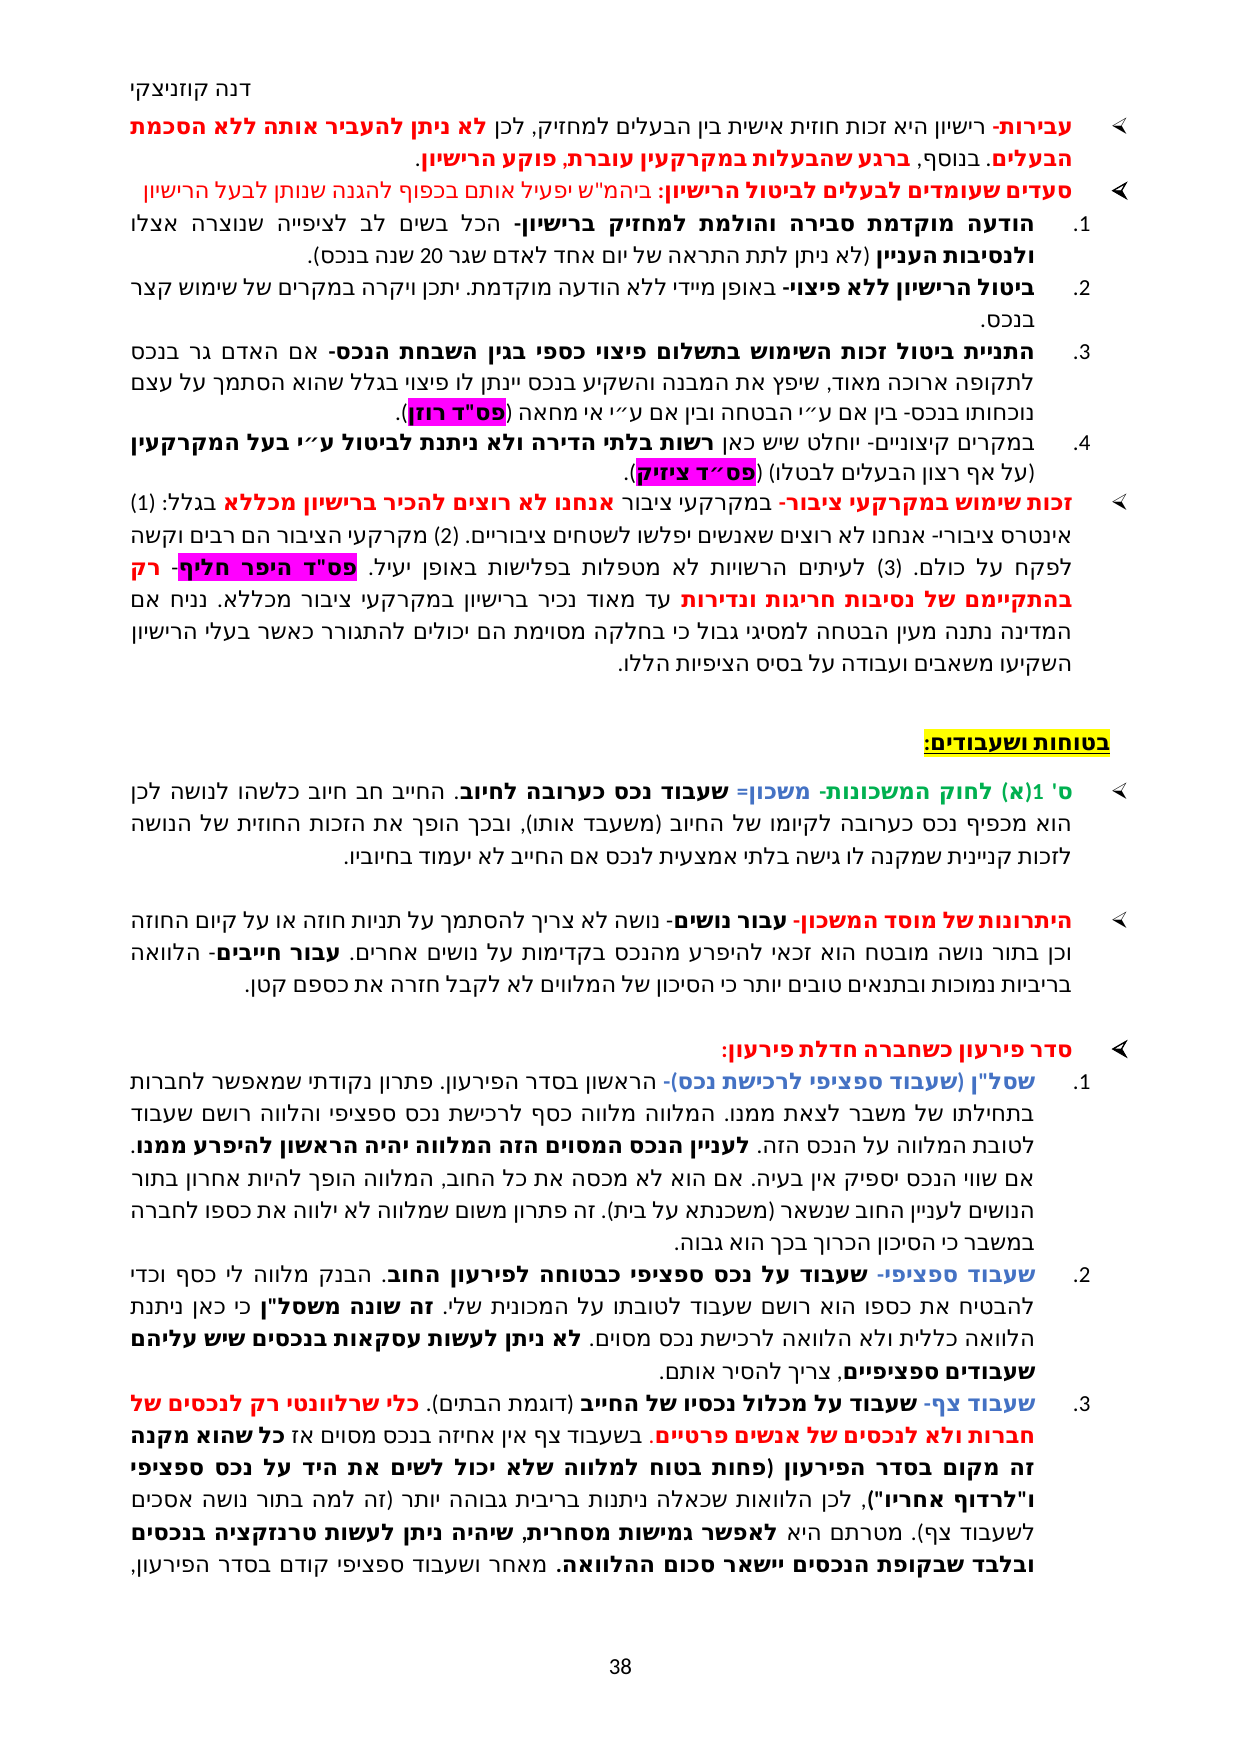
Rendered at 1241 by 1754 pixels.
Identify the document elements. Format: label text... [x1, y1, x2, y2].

list ס' 1(א) לחוק המשכונות- משכון= שעבוד נכס כערובה לחיוב. החייב חב חיוב כלשהו לנושה לכן הוא מכפיף נכס כערובה לקיומו של החיוב (משעבד אותו), ובכך הופך את הזכות החוזית של הנושה לזכות קניינית שמקנה לו גישה בלתי אמצעית לנכס אם החייב לא יעמוד בחיוביו. [130, 777, 1110, 870]
list התניית ביטול זכות השימוש בתשלום פיצוי כספי בגין השבחת הנכס- אם האדם גר בנכס לתקופה ארוכה מאוד, שיפץ את המבנה והשקיע בנכס יינתן לו פיצוי בגלל שהוא הסתמך על עצם נוכחותו בנכס- בין אם ע״י הבטחה ובין אם ע״י אי מחאה (פס"ד רוזן). [130, 337, 1073, 426]
list סעדים שעומדים לבעלים לביטול הרישיון: ביהמ"ש יפעיל אותם בכפוף להגנה שנותן לבעל הרישיון [130, 177, 1110, 204]
list שעבוד ספציפי- שעבוד על נכס ספציפי כבטוחה לפירעון החוב. הבנק מלווה לי כסף וכדי להבטיח את כספו הוא רושם שעבוד לטובתו על המכונית שלי. זה שונה משסל"ן כי כאן ניתנת הלוואה כללית ולא הלוואה לרכישת נכס מסוים. לא ניתן לעשות עסקאות בנכסים שיש עליהם שעבודים ספציפיים, צריך להסיר אותם. [130, 1260, 1073, 1385]
list סדר פירעון כשחברה חדלת פירעון: [130, 1035, 1110, 1063]
list היתרונות של מוסד המשכון- עבור נושים- נושה לא צריך להסתמך על תניות חוזה או על קיום החוזה וכן בתור נושה מובטח הוא זכאי להיפרע מהנכס בקדימות על נושים אחרים. עבור חייבים- הלוואה בריביות נמוכות ובתנאים טובים יותר כי הסיכון של המלווים לא לקבל חזרה את כספם קטן. [130, 906, 1110, 998]
list ביטול הרישיון ללא פיצוי- באופן מיידי ללא הודעה מוקדמת. יתכן ויקרה במקרים של שימוש קצר בנכס. [130, 273, 1073, 333]
list זכות שימוש במקרקעי ציבור- במקרקעי ציבור אנחנו לא רוצים להכיר ברישיון מכללא בגלל: (1) אינטרס ציבורי- אנחנו לא רוצים שאנשים יפלשו לשטחים ציבוריים. (2) מקרקעי הציבור הם רבים וקשה לפקח על כולם. (3) לעיתים הרשויות לא מטפלות בפלישות באופן יעיל. פס"ד היפר חליף- רק בהתקיימם של נסיבות חריגות ונדירות עד מאוד נכיר ברישיון במקרקעי ציבור מכללא. נניח אם המדינה נתנה מעין הבטחה למסיגי גבול כי בחלקה מסוימת הם יכולים להתגורר כאשר בעלי הרישיון השקיעו משאבים ועבודה על בסיס הציפיות הללו. [130, 488, 1110, 677]
list הודעה מוקדמת סבירה והולמת למחזיק ברישיון- הכל בשים לב לציפייה שנוצרה אצלו ולנסיבות העניין (לא ניתן לתת התראה של יום אחד לאדם שגר 20 שנה בנכס). [130, 209, 1073, 269]
list שסל"ן (שעבוד ספציפי לרכישת נכס)- הראשון בסדר הפירעון. פתרון נקודתי שמאפשר לחברות בתחילתו של משבר לצאת ממנו. המלווה מלווה כסף לרכישת נכס ספציפי והלווה רושם שעבוד לטובת המלווה על הנכס הזה. לעניין הנכס המסוים הזה המלווה יהיה הראשון להיפרע ממנו. אם שווי הנכס יספיק אין בעיה. אם הוא לא מכסה את כל החוב, המלווה הופך להיות אחרון בתור הנושים לעניין החוב שנשאר (משכנתא על בית). זה פתרון משום שמלווה לא ילווה את כספו לחברה במשבר כי הסיכון הכרוך בכך הוא גבוה. [130, 1067, 1073, 1256]
text בטוחות ושעבודים: [130, 728, 1110, 757]
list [130, 1389, 1073, 1578]
list במקרים קיצוניים- יוחלט שיש כאן רשות בלתי הדירה ולא ניתנת לביטול ע״י בעל המקרקעין (על אף רצון הבעלים לבטלו) (פס״ד ציזיק). [130, 428, 1073, 486]
list עבירות- רישיון היא זכות חוזית אישית בין הבעלים למחזיק, לכן לא ניתן להעביר אותה ללא הסכמת הבעלים. בנוסף, ברגע שהבעלות במקרקעין עוברת, פוקע הרישיון. [130, 112, 1110, 172]
